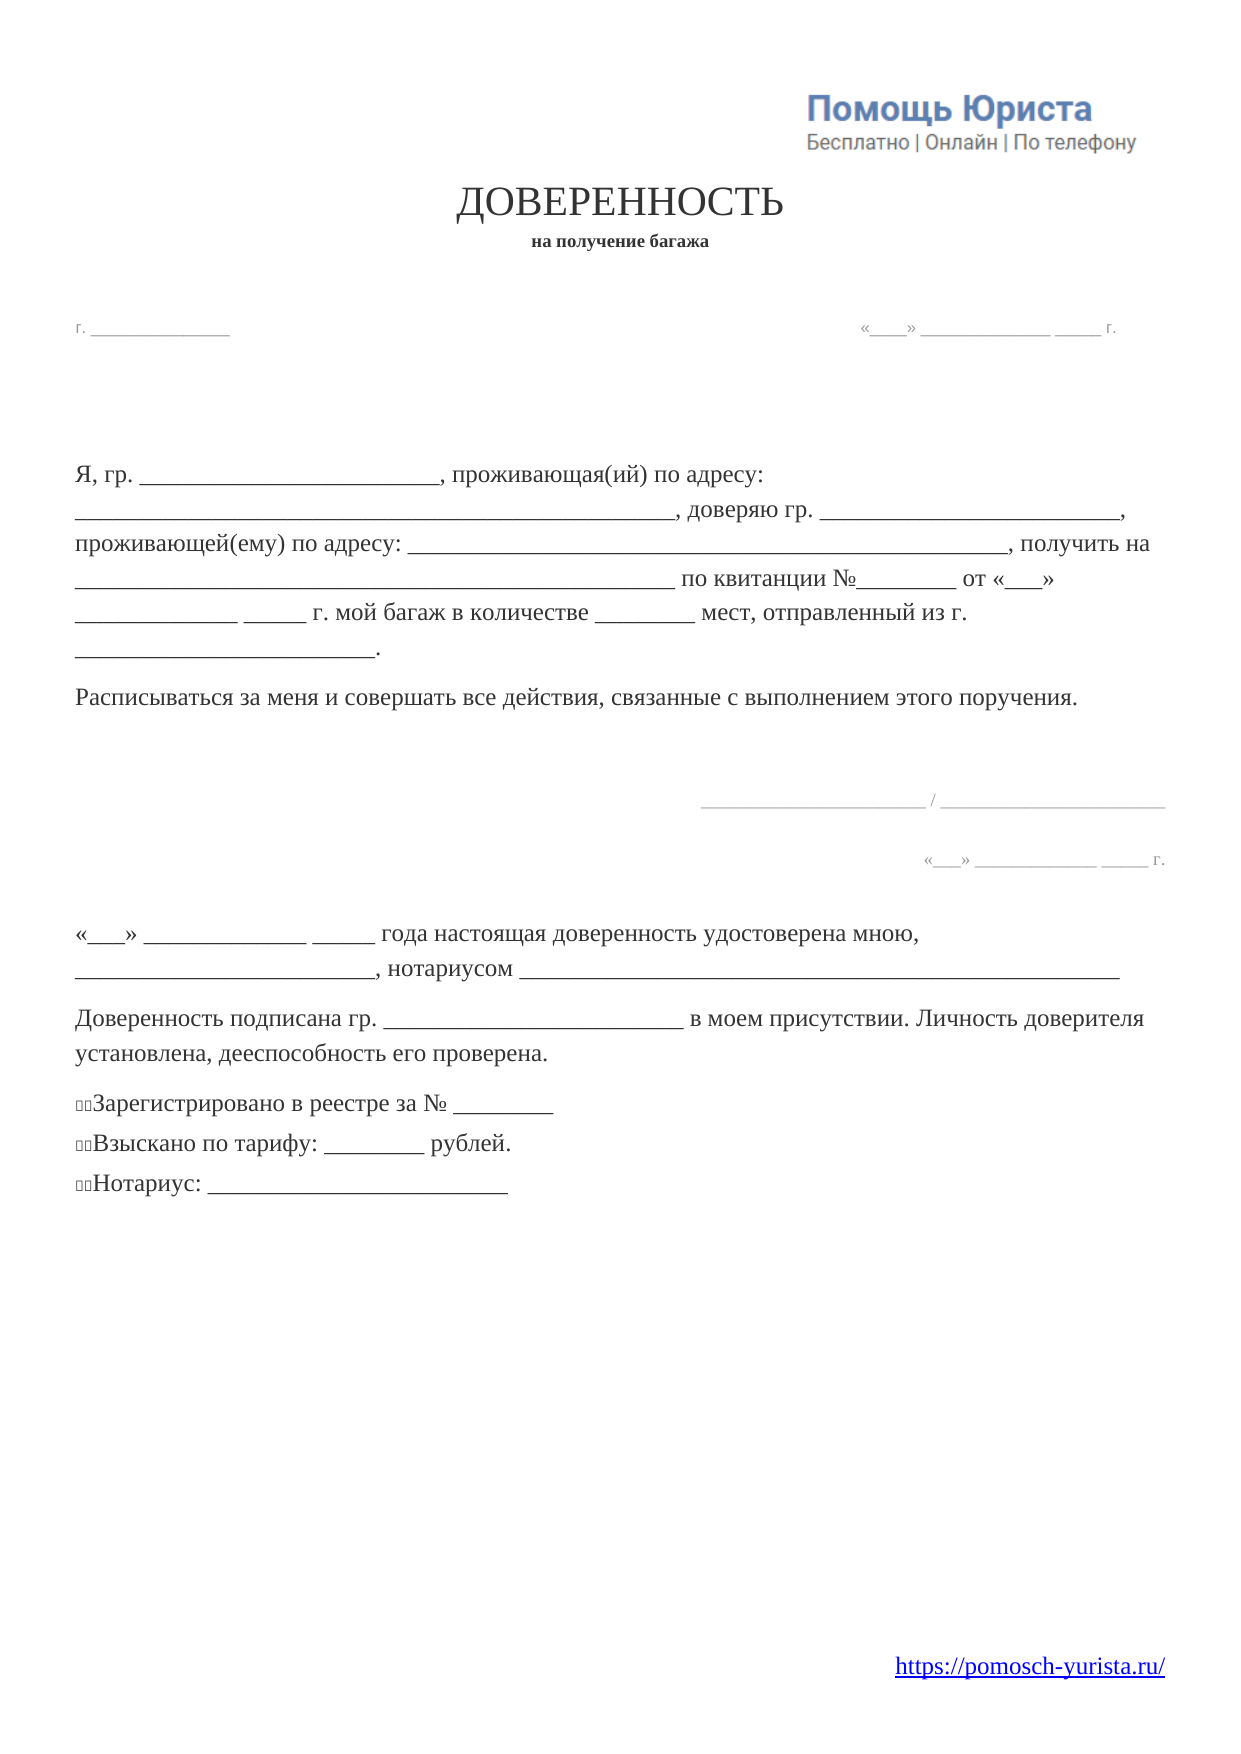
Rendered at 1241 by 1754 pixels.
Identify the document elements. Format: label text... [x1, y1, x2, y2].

text Нотариус: ________________________ [75, 1168, 1165, 1197]
table_header г. _______________ [76, 319, 596, 348]
table_header «____» ______________ _____ г. [597, 319, 1117, 348]
text ДОВЕРЕННОСТЬ [75, 177, 1165, 224]
text Я, гр. ________________________, проживающая(ий) по адресу: ________________________________________________, доверяю гр. ________________________, проживающей(ему) по адресу: ________________________________________________, получить на ________________________________________________ по квитанции №________ от «___» _____________ _____ г. мой багаж в количестве ________ мест, отправленный из г. ________________________. [75, 459, 1165, 660]
text ________________________ / ________________________ [75, 789, 1165, 811]
text Расписываться за меня и совершать все действия, связанные с выполнением этого поручения. [75, 682, 1165, 711]
text Доверенность подписана гр. ________________________ в моем присутствии. Личность доверителя установлена, дееспособность его проверена. [75, 1003, 1165, 1066]
text Зарегистрировано в реестре за № ________ [75, 1088, 1165, 1116]
picture [771, 73, 1166, 177]
text «___» _____________ _____ г. [75, 848, 1165, 870]
text Взыскано по тарифу: ________ рублей. [75, 1128, 1165, 1157]
text на получение багажа [75, 230, 1165, 251]
text «___» _____________ _____ года настоящая доверенность удостоверена мною, ________________________, нотариусом ________________________________________________ [75, 918, 1165, 982]
